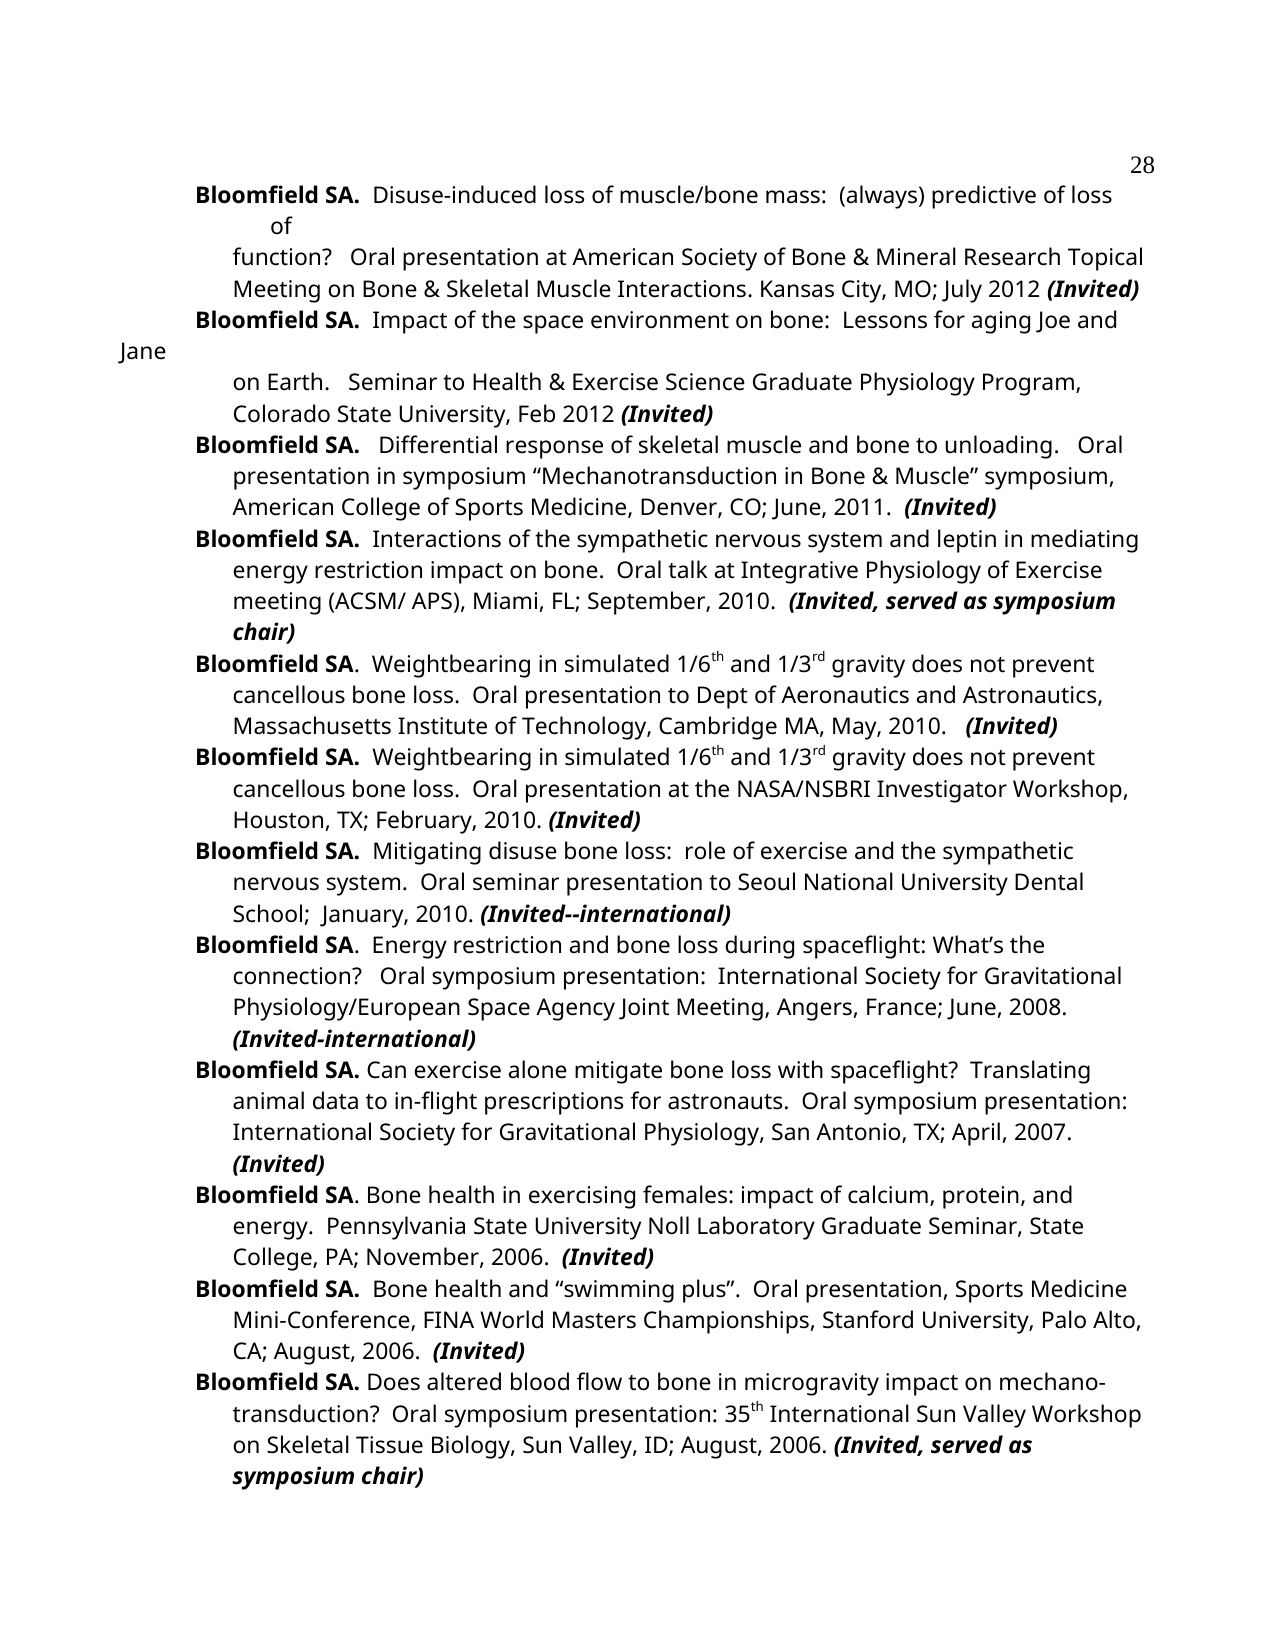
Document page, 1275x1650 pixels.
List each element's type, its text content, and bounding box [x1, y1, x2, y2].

text Bloomfield SA. Does altered blood flow to bone in microgravity impact on mechano-transduction? Oral symposium presentation: 35th International Sun Valley Workshop on Skeletal Tissue Biology, Sun Valley, ID; August, 2006. (Invited, served as symposium chair) [195, 1366, 1155, 1491]
text presentation in symposium “Mechanotransduction in Bone & Muscle” symposium, American College of Sports Medicine, Denver, CO; June, 2011. (Invited) [232, 460, 1155, 522]
text Bloomfield SA. Interactions of the sympathetic nervous system and leptin in mediating energy restriction impact on bone. Oral talk at Integrative Physiology of Exercise meeting (ACSM/ APS), Miami, FL; September, 2010. (Invited, served as symposium chair) [195, 522, 1155, 647]
text Bloomfield SA. Weightbearing in simulated 1/6th and 1/3rd gravity does not prevent cancellous bone loss. Oral presentation to Dept of Aeronautics and Astronautics, Massachusetts Institute of Technology, Cambridge MA, May, 2010. (Invited) [195, 647, 1155, 741]
text on Earth. Seminar to Health & Exercise Science Graduate Physiology Program, Colorado State University, Feb 2012 (Invited) [232, 366, 1155, 429]
text Bloomfield SA. Mitigating disuse bone loss: role of exercise and the sympathetic nervous system. Oral seminar presentation to Seoul National University Dental School; January, 2010. (Invited--international) [195, 835, 1155, 929]
text Bloomfield SA. Can exercise alone mitigate bone loss with spaceflight? Translating animal data to in-flight prescriptions for astronauts. Oral symposium presentation: International Society for Gravitational Physiology, San Antonio, TX; April, 2007. (Invited) [195, 1054, 1155, 1179]
text Bloomfield SA. Impact of the space environment on bone: Lessons for aging Joe and Jane [120, 304, 1155, 366]
text Bloomfield SA. Differential response of skeletal muscle and bone to unloading. Oral [120, 429, 1155, 460]
text Bloomfield SA. Bone health and “swimming plus”. Oral presentation, Sports Medicine Mini-Conference, FINA World Masters Championships, Stanford University, Palo Alto, CA; August, 2006. (Invited) [195, 1272, 1155, 1366]
text Bloomfield SA. Bone health in exercising females: impact of calcium, protein, and energy. Pennsylvania State University Noll Laboratory Graduate Seminar, State College, PA; November, 2006. (Invited) [195, 1179, 1155, 1272]
text function? Oral presentation at American Society of Bone & Mineral Research Topical Meeting on Bone & Skeletal Muscle Interactions. Kansas City, MO; July 2012 (Invited) [232, 241, 1155, 304]
text Bloomfield SA. Disuse-induced loss of muscle/bone mass: (always) predictive of loss of [195, 179, 1155, 241]
text Bloomfield SA. Energy restriction and bone loss during spaceflight: What’s the connection? Oral symposium presentation: International Society for Gravitational Physiology/European Space Agency Joint Meeting, Angers, France; June, 2008. (Invited-international) [195, 929, 1155, 1054]
text Bloomfield SA. Weightbearing in simulated 1/6th and 1/3rd gravity does not prevent cancellous bone loss. Oral presentation at the NASA/NSBRI Investigator Workshop, Houston, TX; February, 2010. (Invited) [195, 741, 1155, 835]
